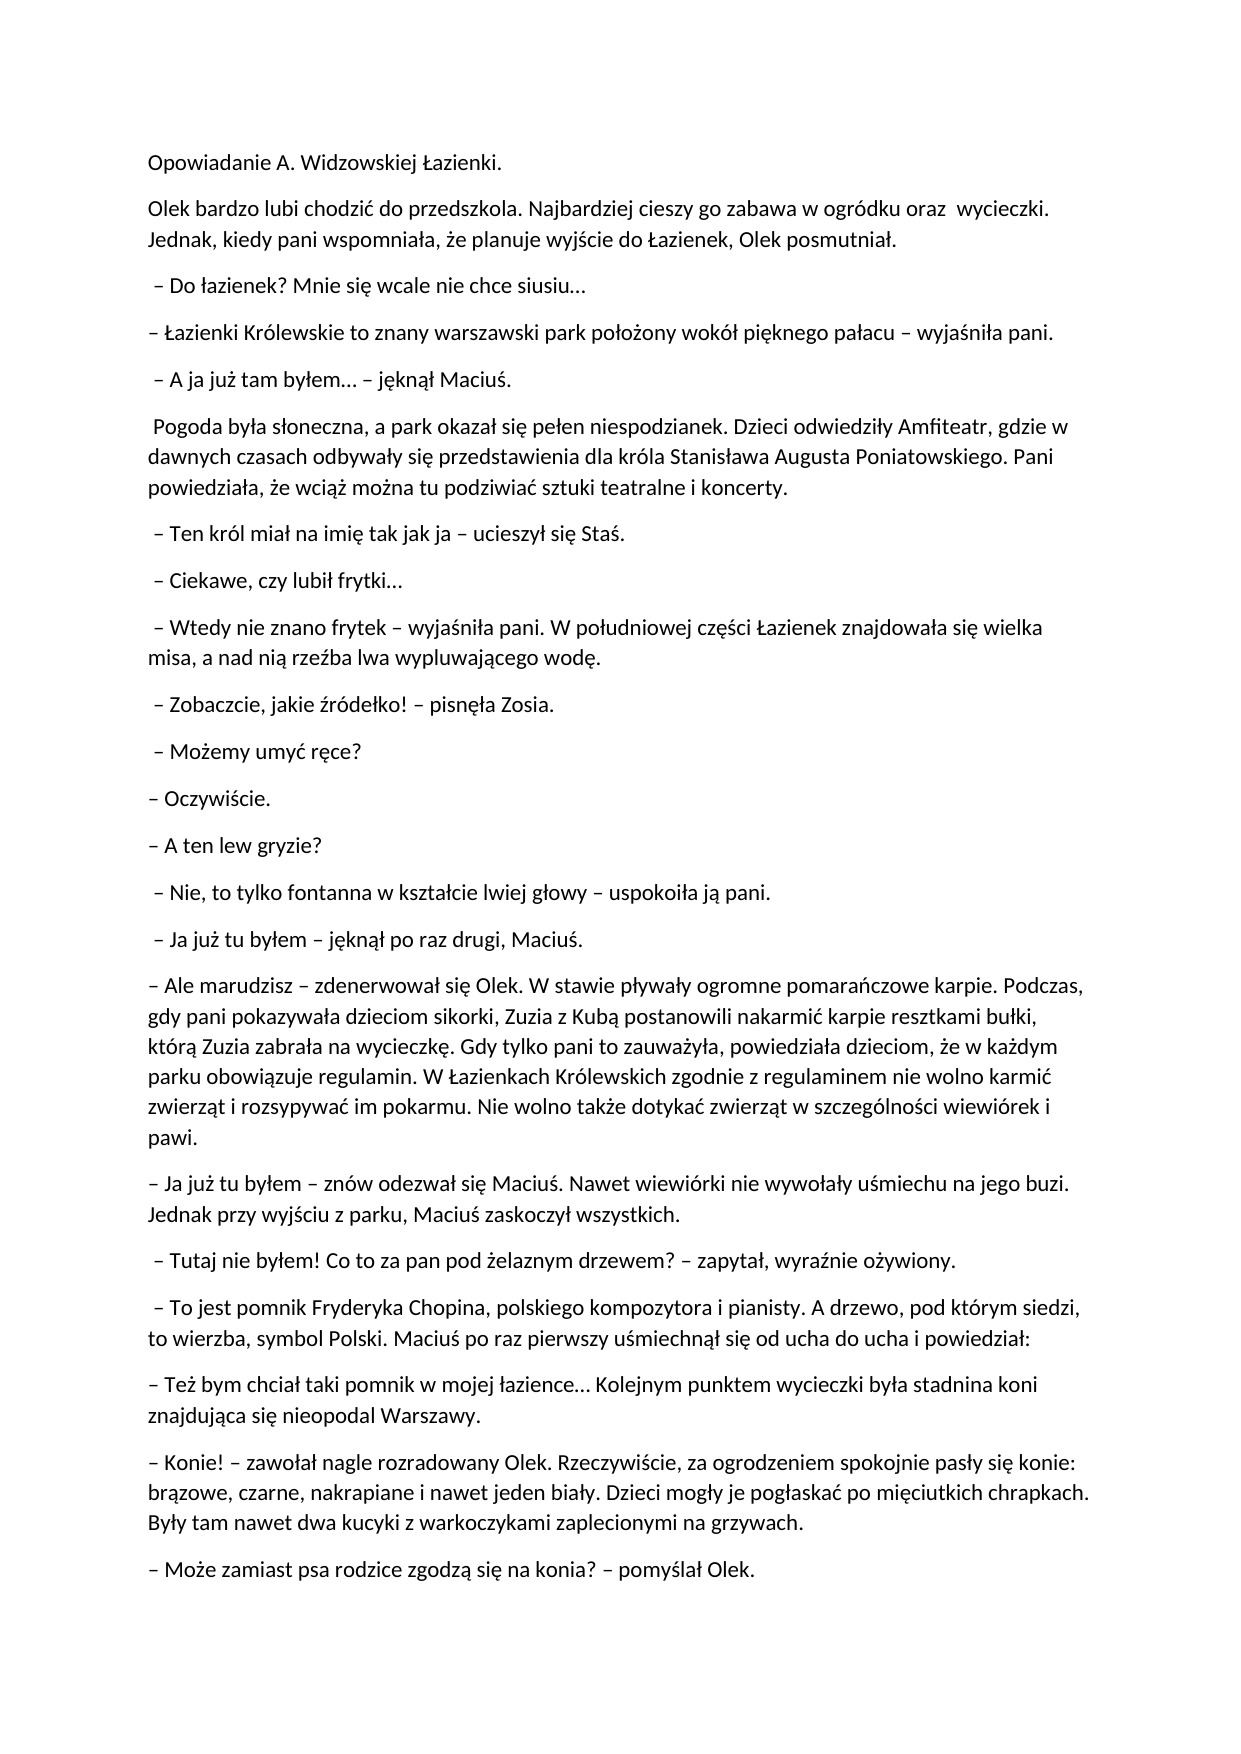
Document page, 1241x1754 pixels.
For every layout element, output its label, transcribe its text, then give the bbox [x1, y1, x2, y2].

text – A ja już tam byłem… – jęknął Maciuś. [148, 365, 1093, 393]
text – Łazienki Królewskie to znany warszawski park położony wokół pięknego pałacu – wyjaśniła pani. [148, 318, 1093, 346]
text – Ciekawe, czy lubił frytki… [148, 566, 1093, 594]
text – To jest pomnik Fryderyka Chopina, polskiego kompozytora i pianisty. A drzewo, pod którym siedzi, to wierzba, symbol Polski. Maciuś po raz pierwszy uśmiechnął się od ucha do ucha i powiedział: [148, 1293, 1093, 1352]
text – Do łazienek? Mnie się wcale nie chce siusiu… [148, 272, 1093, 299]
text – Zobaczcie, jakie źródełko! – pisnęła Zosia. [148, 690, 1093, 718]
text – Ja już tu byłem – znów odezwał się Maciuś. Nawet wiewiórki nie wywołały uśmiechu na jego buzi. Jednak przy wyjściu z parku, Maciuś zaskoczył wszystkich. [148, 1169, 1093, 1228]
text Opowiadanie A. Widzowskiej Łazienki. [148, 148, 1093, 176]
text – Ten król miał na imię tak jak ja – ucieszył się Staś. [148, 519, 1093, 547]
text – Konie! – zawołał nagle rozradowany Olek. Rzeczywiście, za ogrodzeniem spokojnie pasły się konie: brązowe, czarne, nakrapiane i nawet jeden biały. Dzieci mogły je pogłaskać po mięciutkich chrapkach. Były tam nawet dwa kucyki z warkoczykami zaplecionymi na grzywach. [148, 1448, 1093, 1536]
text Olek bardzo lubi chodzić do przedszkola. Najbardziej cieszy go zabawa w ogródku oraz wycieczki. Jednak, kiedy pani wspomniała, że planuje wyjście do Łazienek, Olek posmutniał. [148, 194, 1093, 253]
text – Może zamiast psa rodzice zgodzą się na konia? – pomyślał Olek. [148, 1555, 1093, 1583]
text – Możemy umyć ręce? [148, 737, 1093, 765]
text Pogoda była słoneczna, a park okazał się pełen niespodzianek. Dzieci odwiedziły Amfiteatr, gdzie w dawnych czasach odbywały się przedstawienia dla króla Stanisława Augusta Poniatowskiego. Pani powiedziała, że wciąż można tu podziwiać sztuki teatralne i koncerty. [148, 412, 1093, 501]
text – Oczywiście. [148, 784, 1093, 812]
text – Ja już tu byłem – jęknął po raz drugi, Maciuś. [148, 925, 1093, 953]
text – Ale marudzisz – zdenerwował się Olek. W stawie pływały ogromne pomarańczowe karpie. Podczas, gdy pani pokazywała dzieciom sikorki, Zuzia z Kubą postanowili nakarmić karpie resztkami bułki, którą Zuzia zabrała na wycieczkę. Gdy tylko pani to zauważyła, powiedziała dzieciom, że w każdym parku obowiązuje regulamin. W Łazienkach Królewskich zgodnie z regulaminem nie wolno karmić zwierząt i rozsypywać im pokarmu. Nie wolno także dotykać zwierząt w szczególności wiewiórek i pawi. [148, 972, 1093, 1151]
text – Tutaj nie byłem! Co to za pan pod żelaznym drzewem? – zapytał, wyraźnie ożywiony. [148, 1247, 1093, 1274]
text – Nie, to tylko fontanna w kształcie lwiej głowy – uspokoiła ją pani. [148, 878, 1093, 906]
text – Wtedy nie znano frytek – wyjaśniła pani. W południowej części Łazienek znajdowała się wielka misa, a nad nią rzeźba lwa wypluwającego wodę. [148, 613, 1093, 671]
text – Też bym chciał taki pomnik w mojej łazience… Kolejnym punktem wycieczki była stadnina koni znajdująca się nieopodal Warszawy. [148, 1371, 1093, 1429]
text – A ten lew gryzie? [148, 831, 1093, 859]
